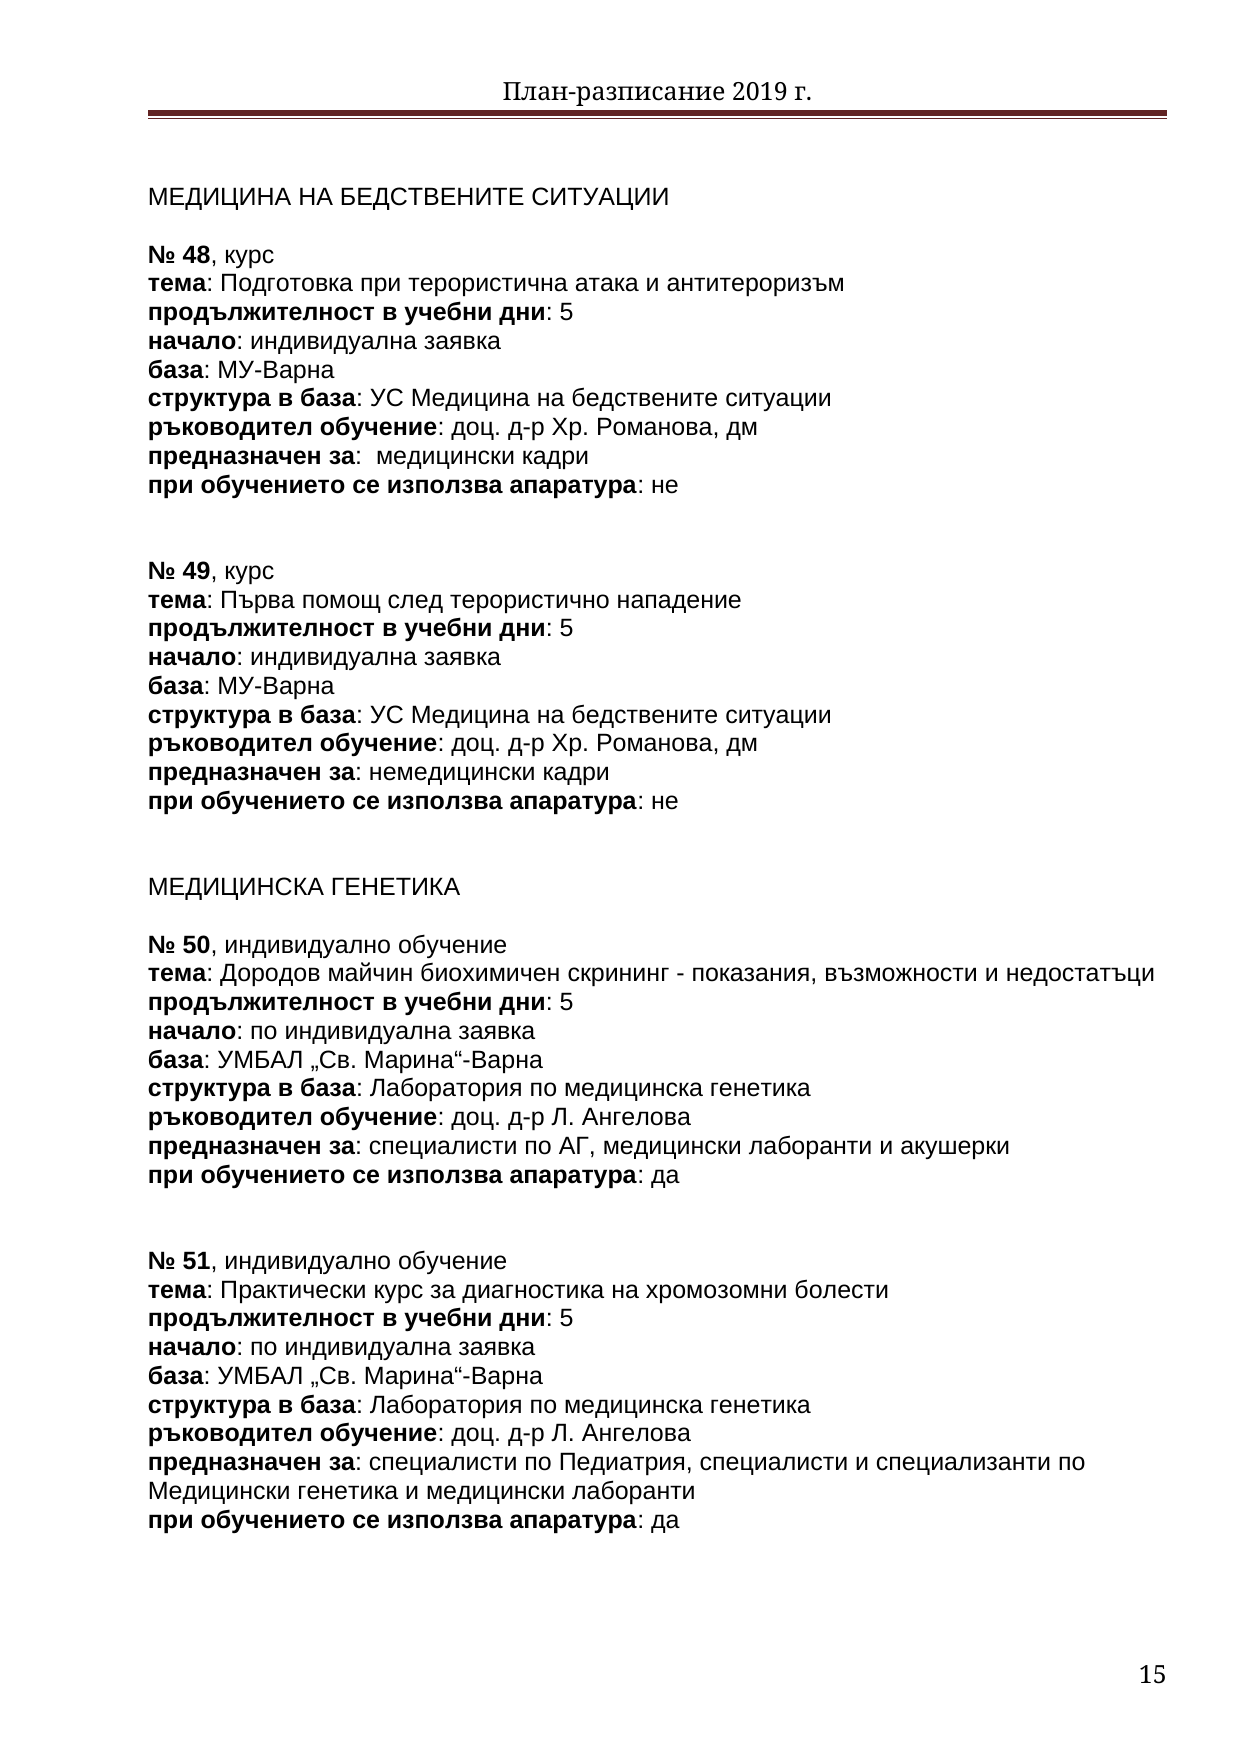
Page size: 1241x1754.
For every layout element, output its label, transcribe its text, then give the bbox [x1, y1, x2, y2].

text база: УМБАЛ „Св. Марина“-Варна [148, 1361, 1167, 1389]
text тема: Практически курс за диагностика на хромозомни болести [148, 1274, 1167, 1303]
text тема: Подготовка при терористична атака и антитероризъм [148, 268, 1167, 297]
text при обучението се използва апаратура: не [148, 786, 1167, 814]
text МЕДИЦИНСКА ГЕНЕТИКА [148, 872, 1167, 901]
text продължителност в учебни дни: 5 [148, 613, 1167, 642]
text при обучението се използва апаратура: да [148, 1159, 1167, 1188]
text предназначен за: медицински кадри [148, 441, 1167, 469]
text предназначен за: специалисти по АГ, медицински лаборанти и акушерки [148, 1131, 1167, 1159]
text ръководител обучение: доц. д-р Хр. Романова, дм [148, 412, 1167, 441]
text структура в база: УС Медицина на бедствените ситуации [148, 699, 1167, 728]
text ръководител обучение: доц. д-р Л. Ангелова [148, 1102, 1167, 1131]
text начало: индивидуална заявка [148, 326, 1167, 354]
text продължителност в учебни дни: 5 [148, 987, 1167, 1016]
text предназначен за: специалисти по Педиатрия, специалисти и специализанти по Медицински генетика и медицински лаборанти [148, 1447, 1167, 1504]
text начало: по индивидуална заявка [148, 1016, 1167, 1044]
text начало: индивидуална заявка [148, 642, 1167, 671]
text база: МУ-Варна [148, 671, 1167, 699]
text база: МУ-Варна [148, 354, 1167, 383]
text № 50, индивидуално обучение [148, 929, 1167, 958]
text структура в база: Лаборатория по медицинска генетика [148, 1389, 1167, 1418]
text начало: по индивидуална заявка [148, 1332, 1167, 1361]
text база: УМБАЛ „Св. Марина“-Варна [148, 1044, 1167, 1073]
text структура в база: Лаборатория по медицинска генетика [148, 1073, 1167, 1102]
text структура в база: УС Медицина на бедствените ситуации [148, 383, 1167, 412]
text при обучението се използва апаратура: не [148, 469, 1167, 498]
text тема: Дородов майчин биохимичен скрининг - показания, възможности и недостатъци [148, 958, 1167, 987]
text продължителност в учебни дни: 5 [148, 1303, 1167, 1332]
text № 48, курс [148, 239, 1167, 268]
text ръководител обучение: доц. д-р Л. Ангелова [148, 1418, 1167, 1447]
text продължителност в учебни дни: 5 [148, 297, 1167, 326]
text предназначен за: немедицински кадри [148, 757, 1167, 786]
text тема: Първа помощ след терористично нападение [148, 584, 1167, 613]
text при обучението се използва апаратура: да [148, 1504, 1167, 1533]
text № 51, индивидуално обучение [148, 1246, 1167, 1274]
text МЕДИЦИНА НА БЕДСТВЕНИТЕ СИТУАЦИИ [148, 182, 1167, 211]
text № 49, курс [148, 556, 1167, 584]
text ръководител обучение: доц. д-р Хр. Романова, дм [148, 728, 1167, 757]
